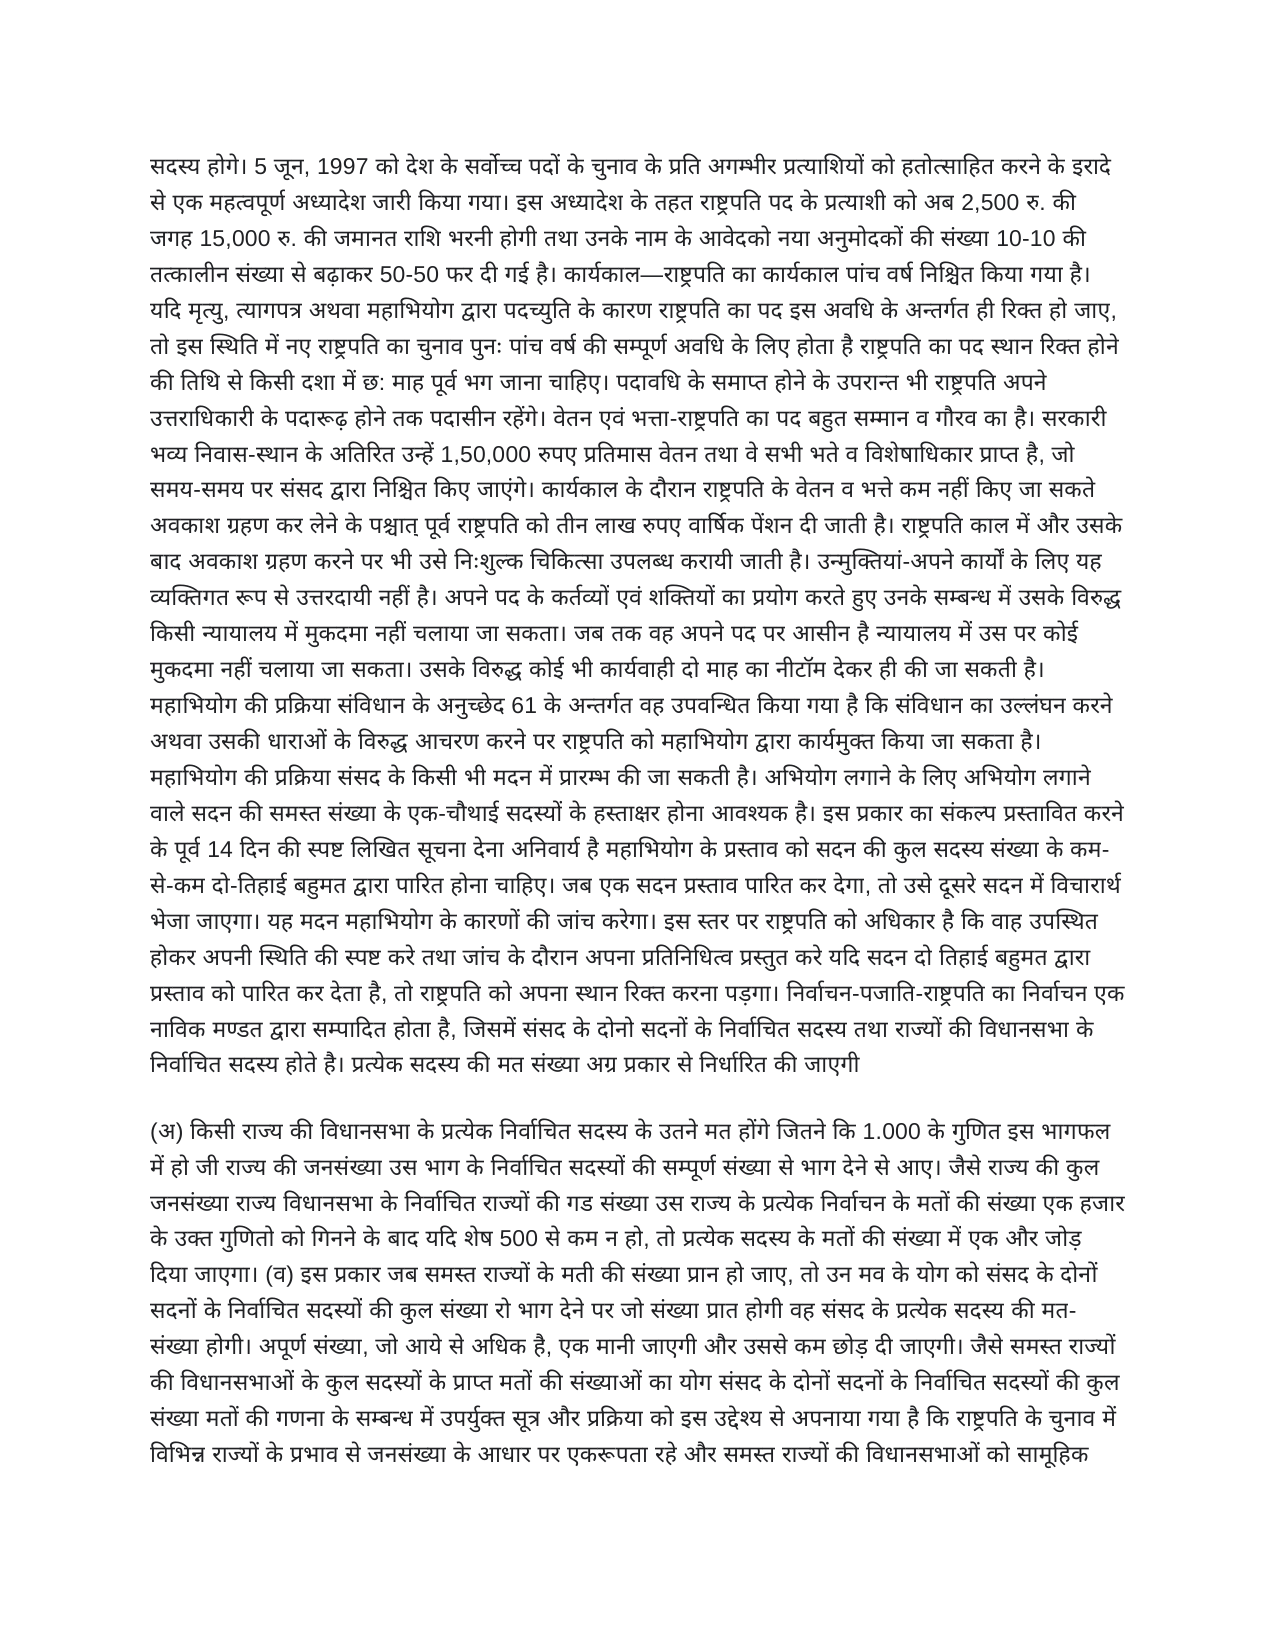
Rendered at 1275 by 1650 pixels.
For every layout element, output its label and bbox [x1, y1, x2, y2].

text [150, 150, 1125, 1469]
